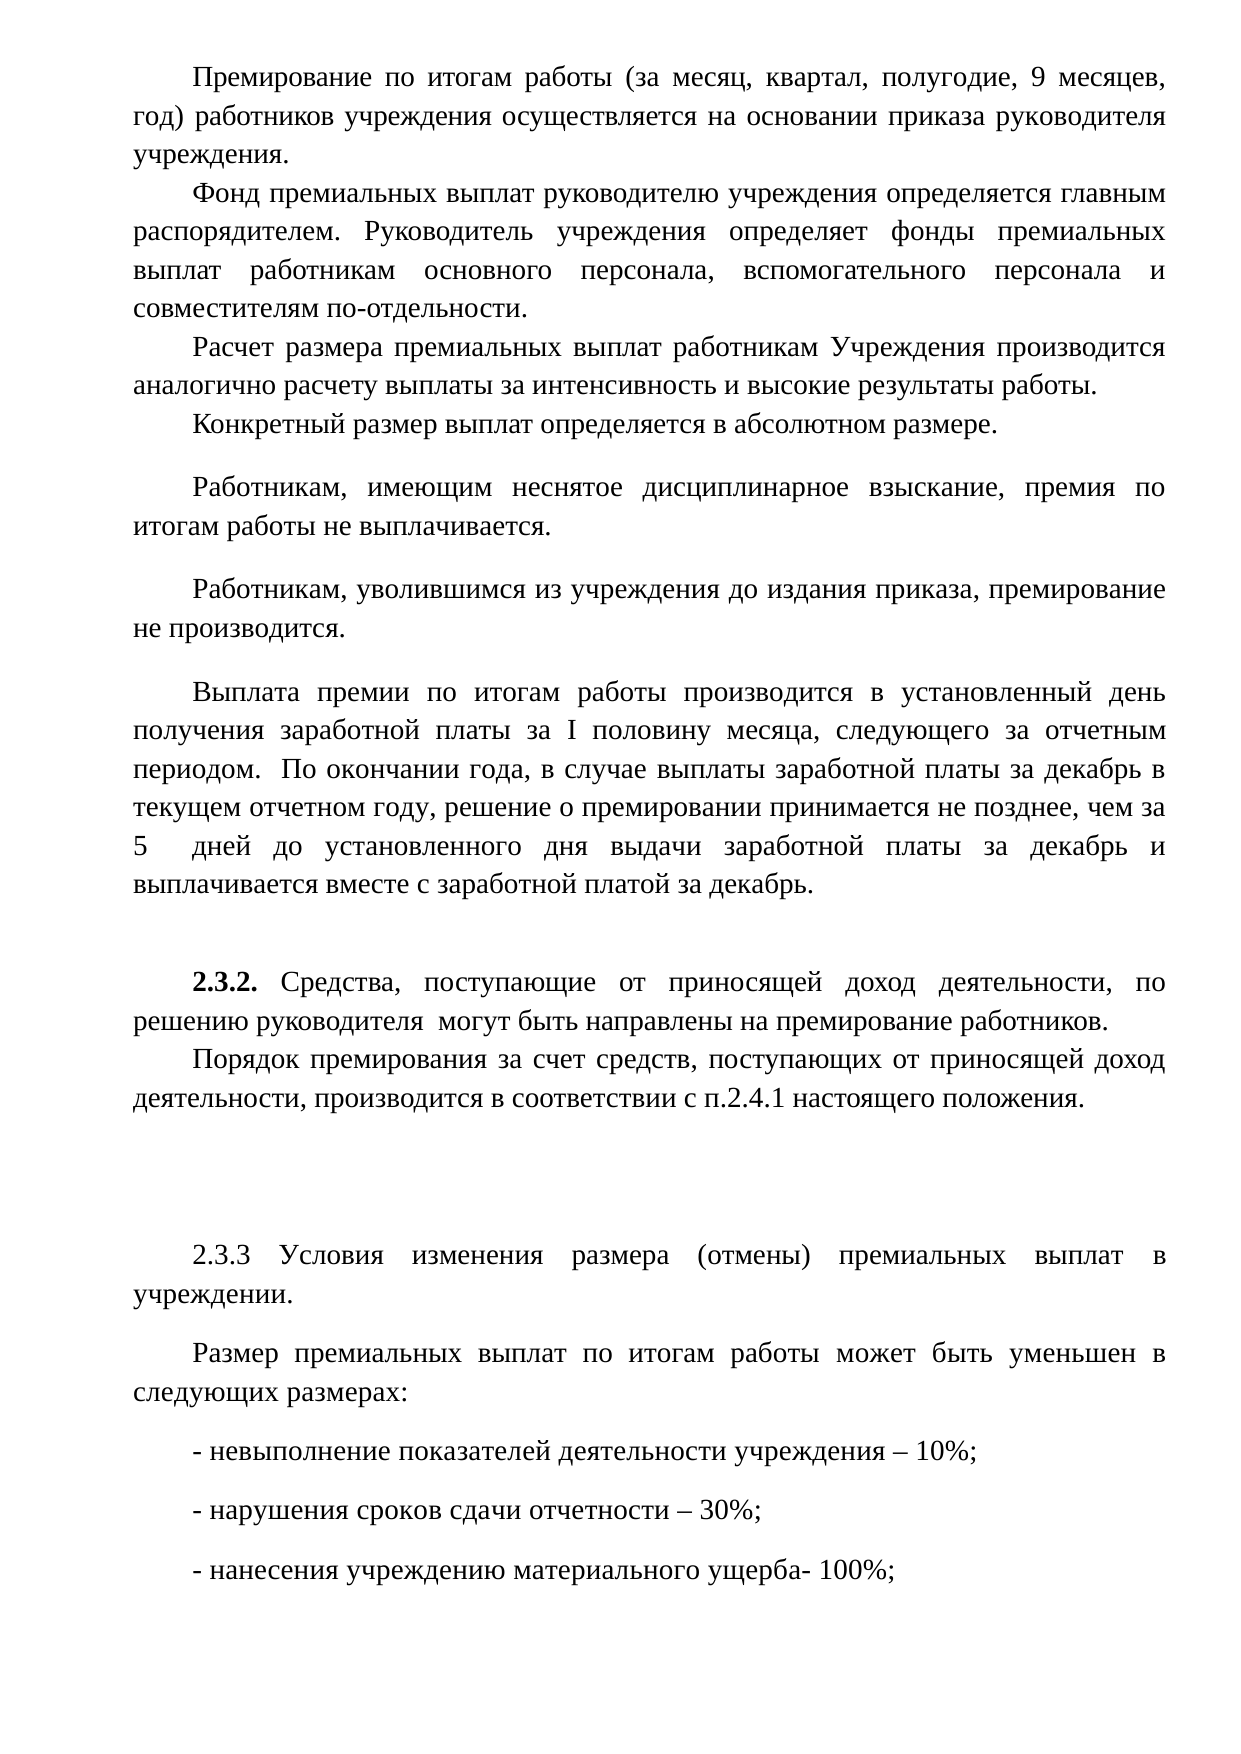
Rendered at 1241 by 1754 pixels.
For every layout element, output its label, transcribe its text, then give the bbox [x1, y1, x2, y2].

text - невыполнение показателей деятельности учреждения – 10%; [133, 1433, 1167, 1467]
text Расчет размера премиальных выплат работникам Учреждения производится аналогично расчету выплаты за интенсивность и высокие результаты работы. [133, 329, 1167, 401]
text Фонд премиальных выплат руководителю учреждения определяется главным распорядителем. Руководитель учреждения определяет фонды премиальных выплат работникам основного персонала, вспомогательного персонала и совместителям по-отдельности. [133, 175, 1167, 324]
text - нанесения учреждению материального ущерба- 100%; [133, 1552, 1167, 1585]
text Работникам, имеющим неснятое дисциплинарное взыскание, премия по итогам работы не выплачивается. [133, 469, 1167, 542]
text 2.3.2. Средства, поступающие от приносящей доход деятельности, по решению руководителя могут быть направлены на премирование работников. [133, 964, 1167, 1036]
text Порядок премирования за счет средств, поступающих от приносящей доход деятельности, производится в соответствии с п.2.4.1 настоящего положения. [133, 1041, 1167, 1113]
text Работникам, уволившимся из учреждения до издания приказа, премирование не производится. [133, 572, 1167, 644]
text 2.3.3 Условия изменения размера (отмены) премиальных выплат в учреждении. [133, 1237, 1167, 1309]
text Размер премиальных выплат по итогам работы может быть уменьшен в следующих размерах: [133, 1335, 1167, 1407]
text Премирование по итогам работы (за месяц, квартал, полугодие, 9 месяцев, год) работников учреждения осуществляется на основании приказа руководителя учреждения. [133, 59, 1167, 170]
text Выплата премии по итогам работы производится в установленный день получения заработной платы за I половину месяца, следующего за отчетным периодом. По окончании года, в случае выплаты заработной платы за декабрь в текущем отчетном году, решение о премировании принимается не позднее, чем за 5 дней до установленного дня выдачи заработной платы за декабрь и выплачивается вместе с заработной платой за декабрь. [133, 674, 1167, 900]
text Конкретный размер выплат определяется в абсолютном размере. [133, 406, 1167, 439]
text - нарушения сроков сдачи отчетности – 30%; [133, 1492, 1167, 1526]
